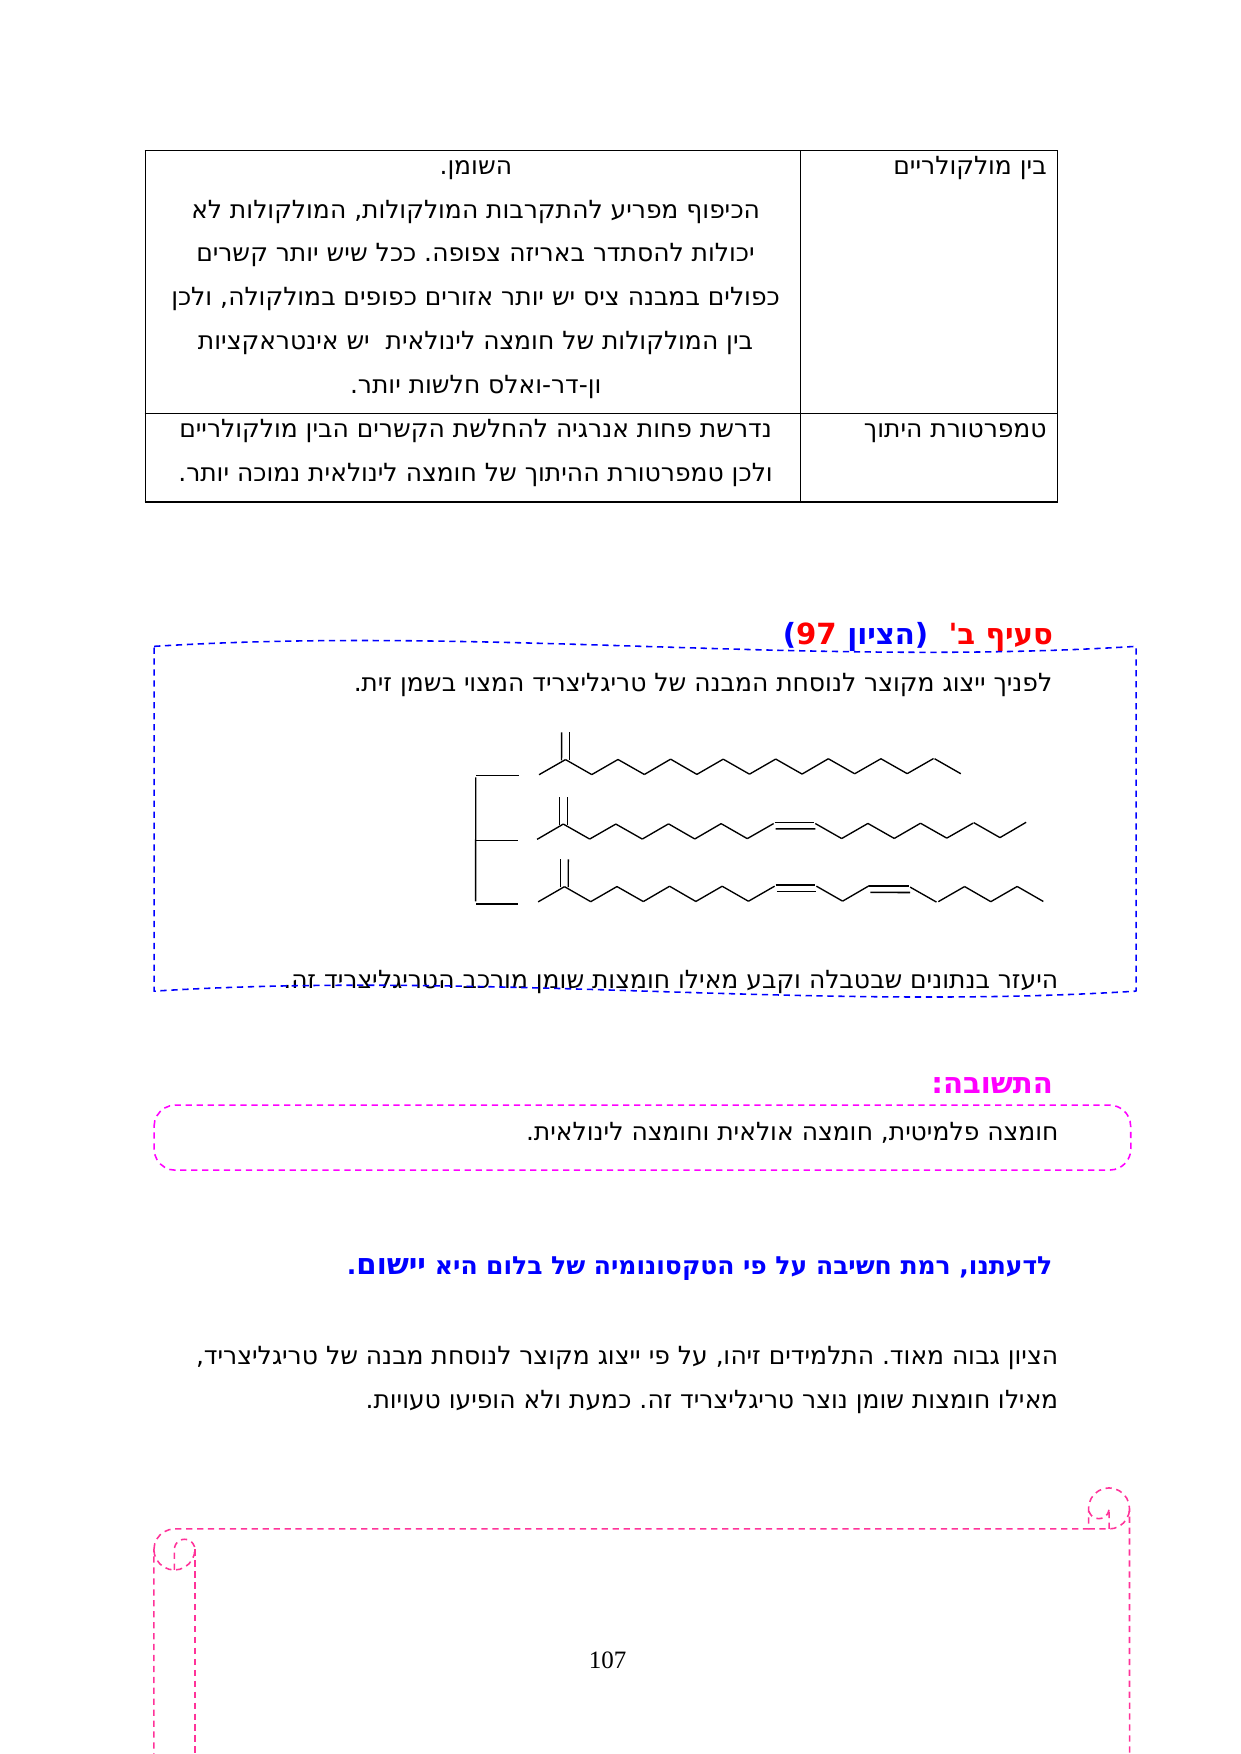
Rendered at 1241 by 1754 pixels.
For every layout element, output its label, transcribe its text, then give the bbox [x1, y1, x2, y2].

text סעיף ב' (הציון 97) [162, 617, 1053, 651]
text לפניך ייצוג מקוצר לנוסחת המבנה של טריגליצריד המצוי בשמן זית. [162, 668, 1053, 698]
text חומצה פלמיטית, חומצה אולאית וחומצה לינולאית. [89, 1117, 1059, 1147]
text הציון גבוה מאוד. התלמידים זיהו, על פי ייצוג מקוצר לנוסחת מבנה של טריגליצריד, מאילו חומצות שומן נוצר טריגליצריד זה. כמעת ולא הופיעו טעויות. [133, 1342, 1059, 1414]
table_cell טמפרטורת היתוך [801, 414, 1057, 501]
text התשובה: [162, 1067, 1053, 1101]
text היעזר בנתונים שבטבלה וקבע מאילו חומצות שומן מורכב הטריגליצריד זה. [89, 965, 1059, 994]
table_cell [801, 151, 1057, 413]
table_cell נדרשת פחות אנרגיה להחלשת הקשרים הבין מולקולריים ולכן טמפרטורת ההיתוך של חומצה לינולאית נמוכה יותר. [146, 414, 800, 501]
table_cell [146, 151, 800, 413]
text לדעתנו, רמת חשיבה על פי הטקסונומיה של בלום היא יישום. [162, 1247, 1053, 1281]
